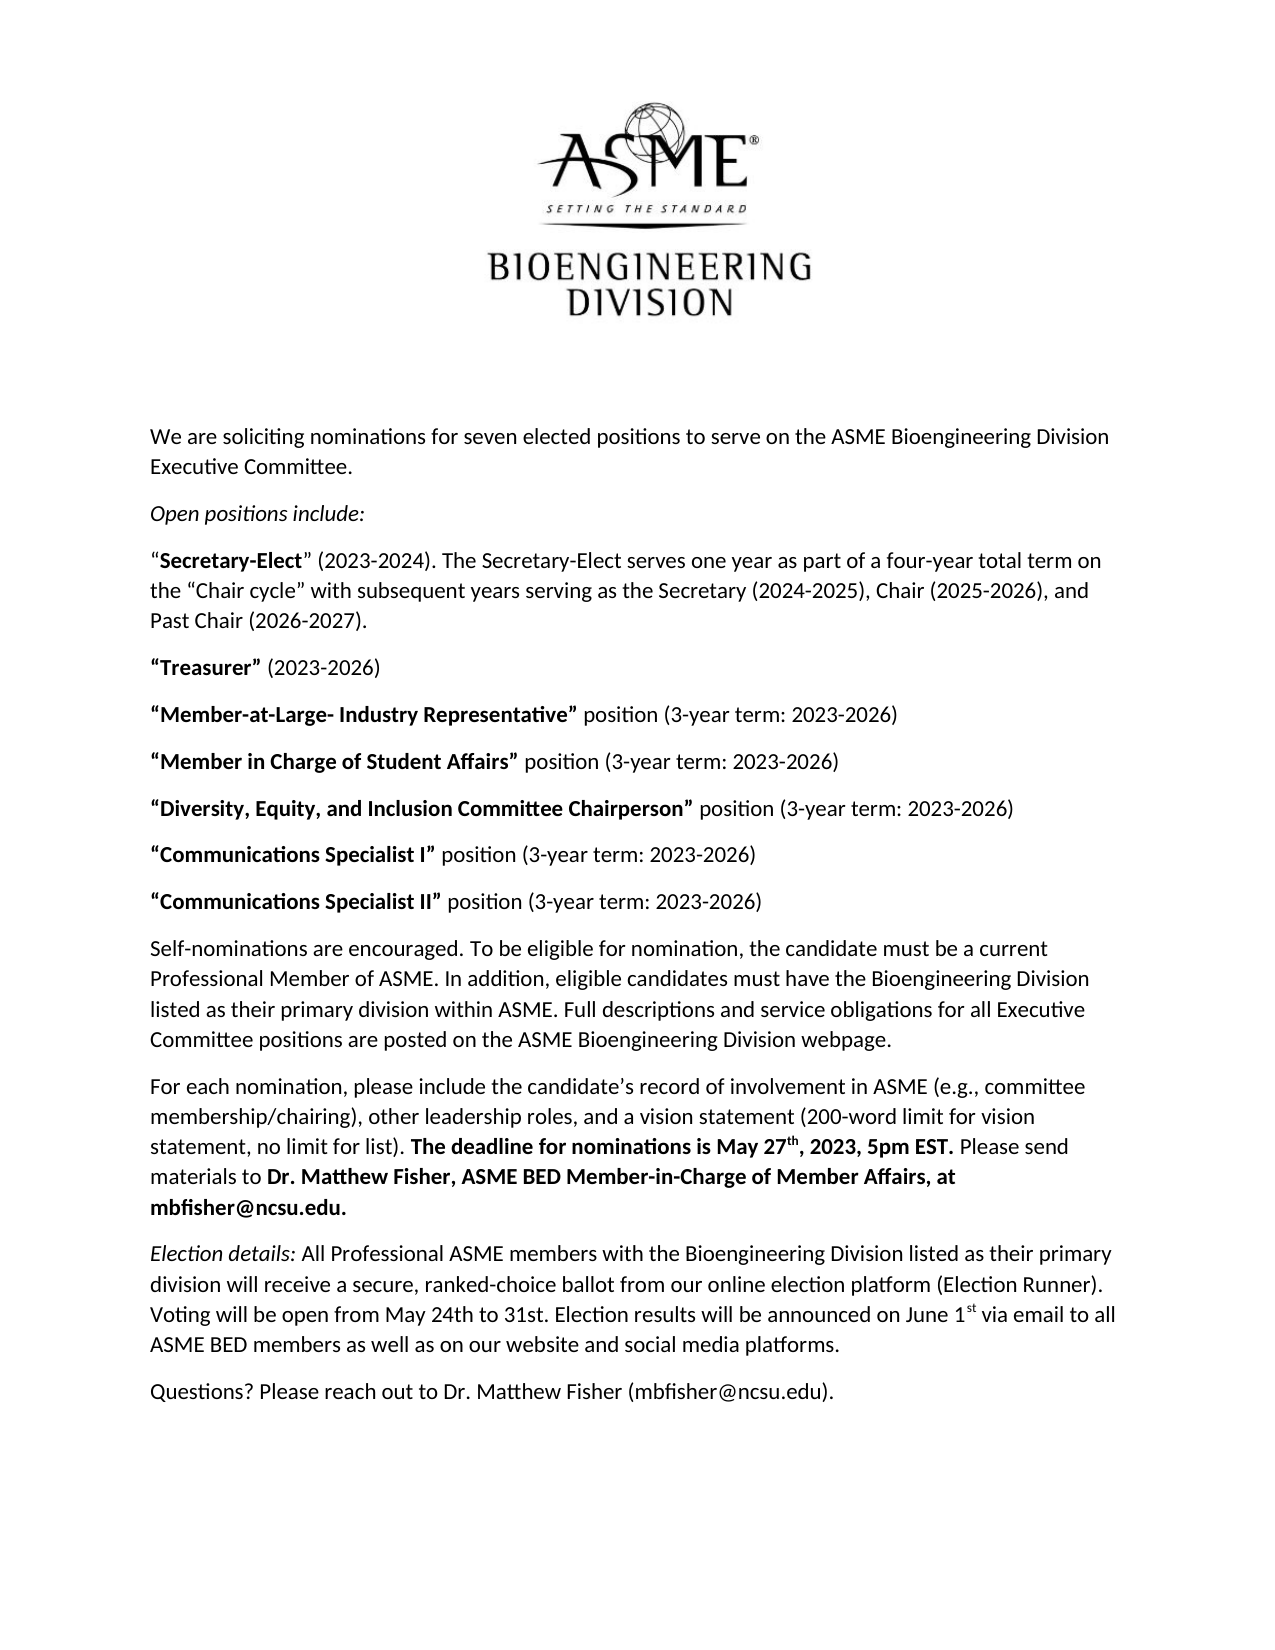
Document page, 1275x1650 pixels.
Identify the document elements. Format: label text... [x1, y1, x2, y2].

text Election details: All Professional ASME members with the Bioengineering Division listed as their primary division will receive a secure, ranked-choice ballot from our online election platform (Election Runner). Voting will be open from May 24th to 31st. Election results will be announced on June 1st via email to all ASME BED members as well as on our website and social media platforms. [150, 1239, 1125, 1358]
text Questions? Please reach out to Dr. Matthew Fisher (mbfisher@ncsu.edu). [150, 1377, 1125, 1405]
text “Communications Specialist II” position (3-year term: 2023-2026) [150, 887, 1125, 916]
text For each nomination, please include the candidate’s record of involvement in ASME (e.g., committee membership/chairing), other leadership roles, and a vision statement (200-word limit for vision statement, no limit for list). The deadline for nominations is May 27th, 2023, 5pm EST. Please send materials to Dr. Matthew Fisher, ASME BED Member-in-Charge of Member Affairs, at mbfisher@ncsu.edu. [150, 1072, 1125, 1221]
text “Member-at-Large- Industry Representative” position (3-year term: 2023-2026) [150, 700, 1125, 728]
picture [460, 93, 838, 341]
text “Secretary-Elect” (2023-2024). The Secretary-Elect serves one year as part of a four-year total term on the “Chair cycle” with subsequent years serving as the Secretary (2024-2025), Chair (2025-2026), and Past Chair (2026-2027). [150, 546, 1125, 634]
text “Diversity, Equity, and Inclusion Committee Chairperson” position (3-year term: 2023-2026) [150, 794, 1125, 822]
text “Communications Specialist I” position (3-year term: 2023-2026) [150, 841, 1125, 869]
text Self-nominations are encouraged. To be eligible for nomination, the candidate must be a current Professional Member of ASME. In addition, eligible candidates must have the Bioengineering Division listed as their primary division within ASME. Full descriptions and service obligations for all Executive Committee positions are posted on the ASME Bioengineering Division webpage. [150, 934, 1125, 1053]
text We are soliciting nominations for seven elected positions to serve on the ASME Bioengineering Division Executive Committee. [150, 422, 1125, 480]
text “Member in Charge of Student Affairs” position (3-year term: 2023-2026) [150, 747, 1125, 775]
text Open positions include: [150, 499, 1125, 527]
text “Treasurer” (2023-2026) [150, 653, 1125, 681]
